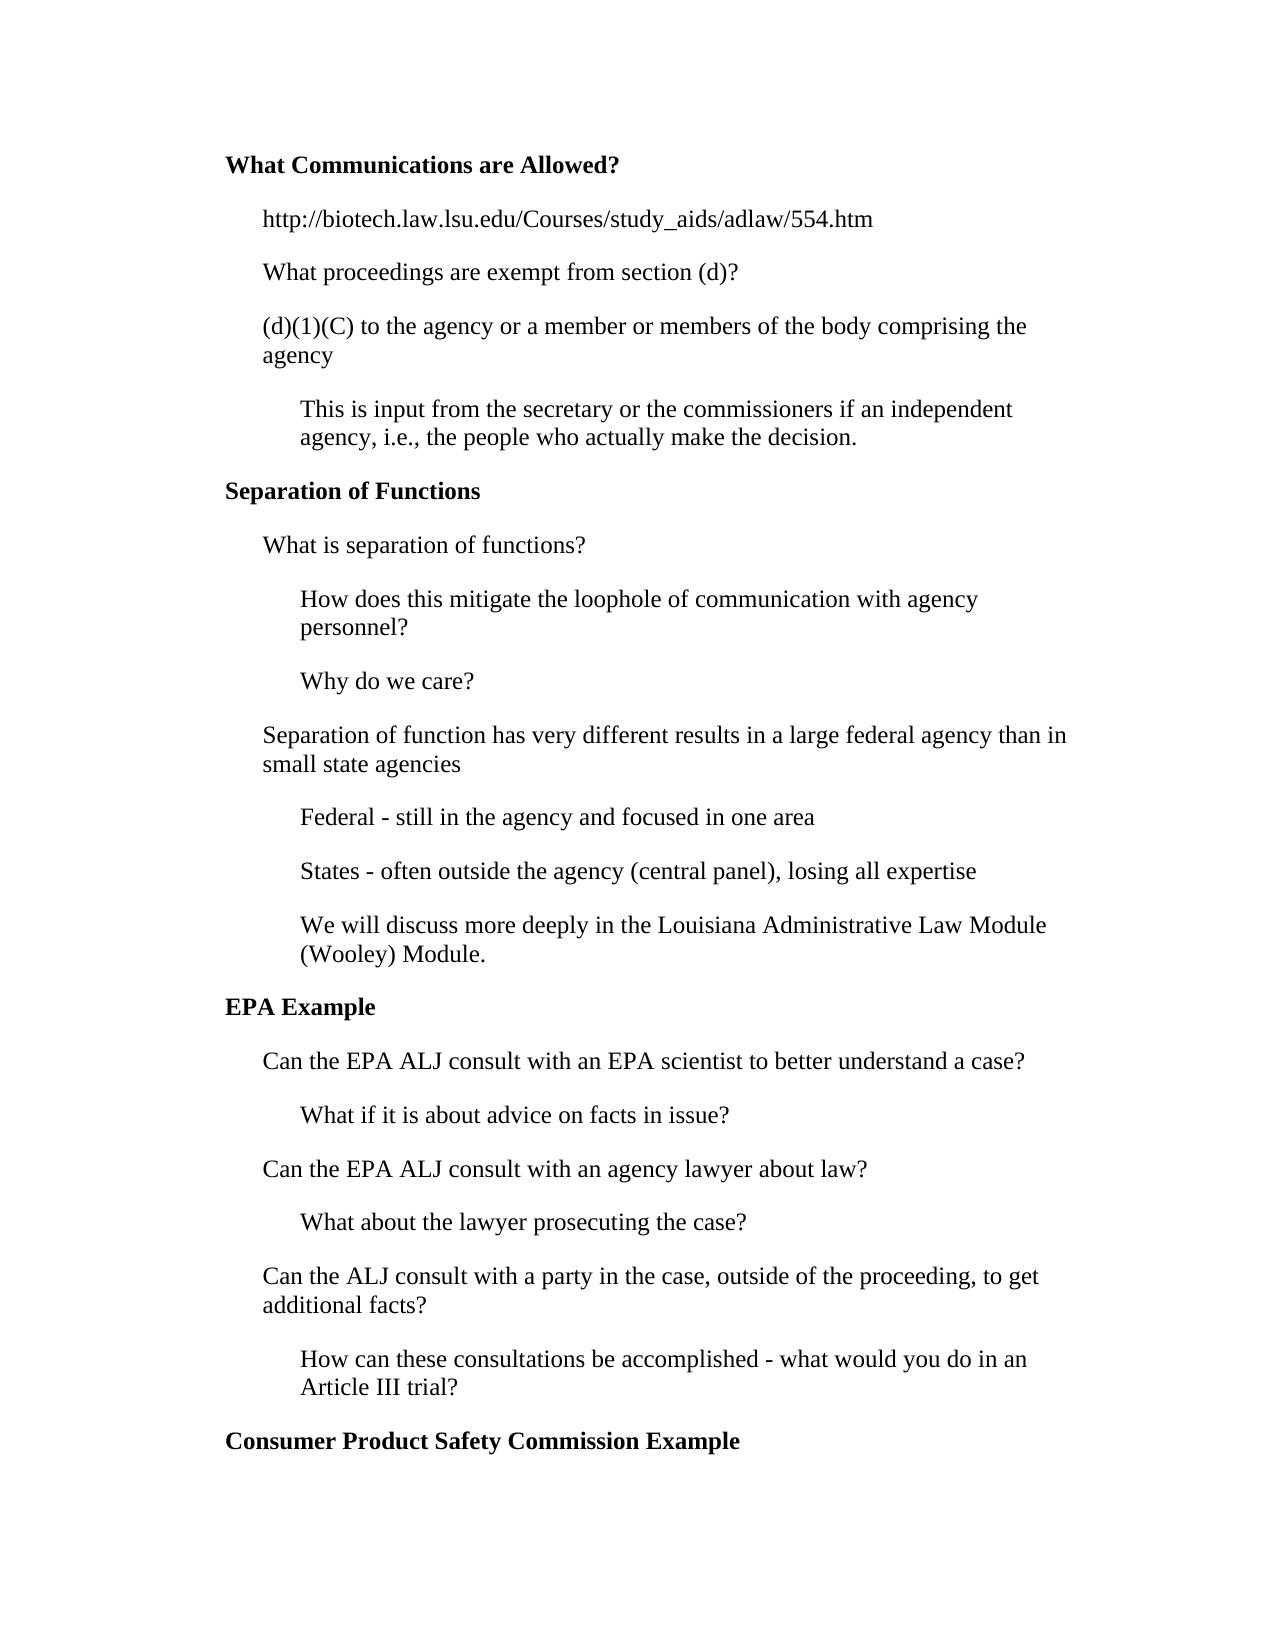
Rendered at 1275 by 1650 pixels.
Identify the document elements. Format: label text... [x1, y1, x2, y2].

subtitle Consumer Product Safety Commission Example [225, 1426, 1087, 1455]
subtitle Separation of Functions [225, 476, 1087, 505]
subtitle (d)(1)(C) to the agency or a member or members of the body comprising the agency [262, 311, 1087, 369]
subtitle What Communications are Allowed? [225, 150, 1087, 179]
subtitle http://biotech.law.lsu.edu/Courses/study_aids/adlaw/554.htm [262, 204, 1087, 232]
subtitle What is separation of functions? [262, 530, 1087, 559]
subtitle Can the ALJ consult with a party in the case, outside of the proceeding, to get additional facts? [262, 1261, 1087, 1319]
subtitle What about the lawyer prosecuting the case? [300, 1207, 1087, 1236]
subtitle States - often outside the agency (central panel), losing all expertise [300, 856, 1087, 885]
subtitle How does this mitigate the loophole of communication with agency personnel? [300, 584, 1087, 641]
subtitle This is input from the secretary or the commissioners if an independent agency, i.e., the people who actually make the decision. [300, 394, 1087, 451]
subtitle Why do we care? [300, 666, 1087, 695]
subtitle How can these consultations be accomplished - what would you do in an Article III trial? [300, 1344, 1087, 1401]
subtitle Can the EPA ALJ consult with an EPA scientist to better understand a case? [262, 1046, 1087, 1075]
subtitle What proceedings are exempt from section (d)? [262, 257, 1087, 286]
subtitle Can the EPA ALJ consult with an agency lawyer about law? [262, 1154, 1087, 1182]
subtitle Separation of function has very different results in a large federal agency than in small state agencies [262, 720, 1087, 777]
subtitle What if it is about advice on facts in issue? [300, 1100, 1087, 1129]
subtitle EPA Example [225, 992, 1087, 1021]
subtitle Federal - still in the agency and focused in one area [300, 802, 1087, 831]
subtitle We will discuss more deeply in the Louisiana Administrative Law Module (Wooley) Module. [300, 910, 1087, 967]
